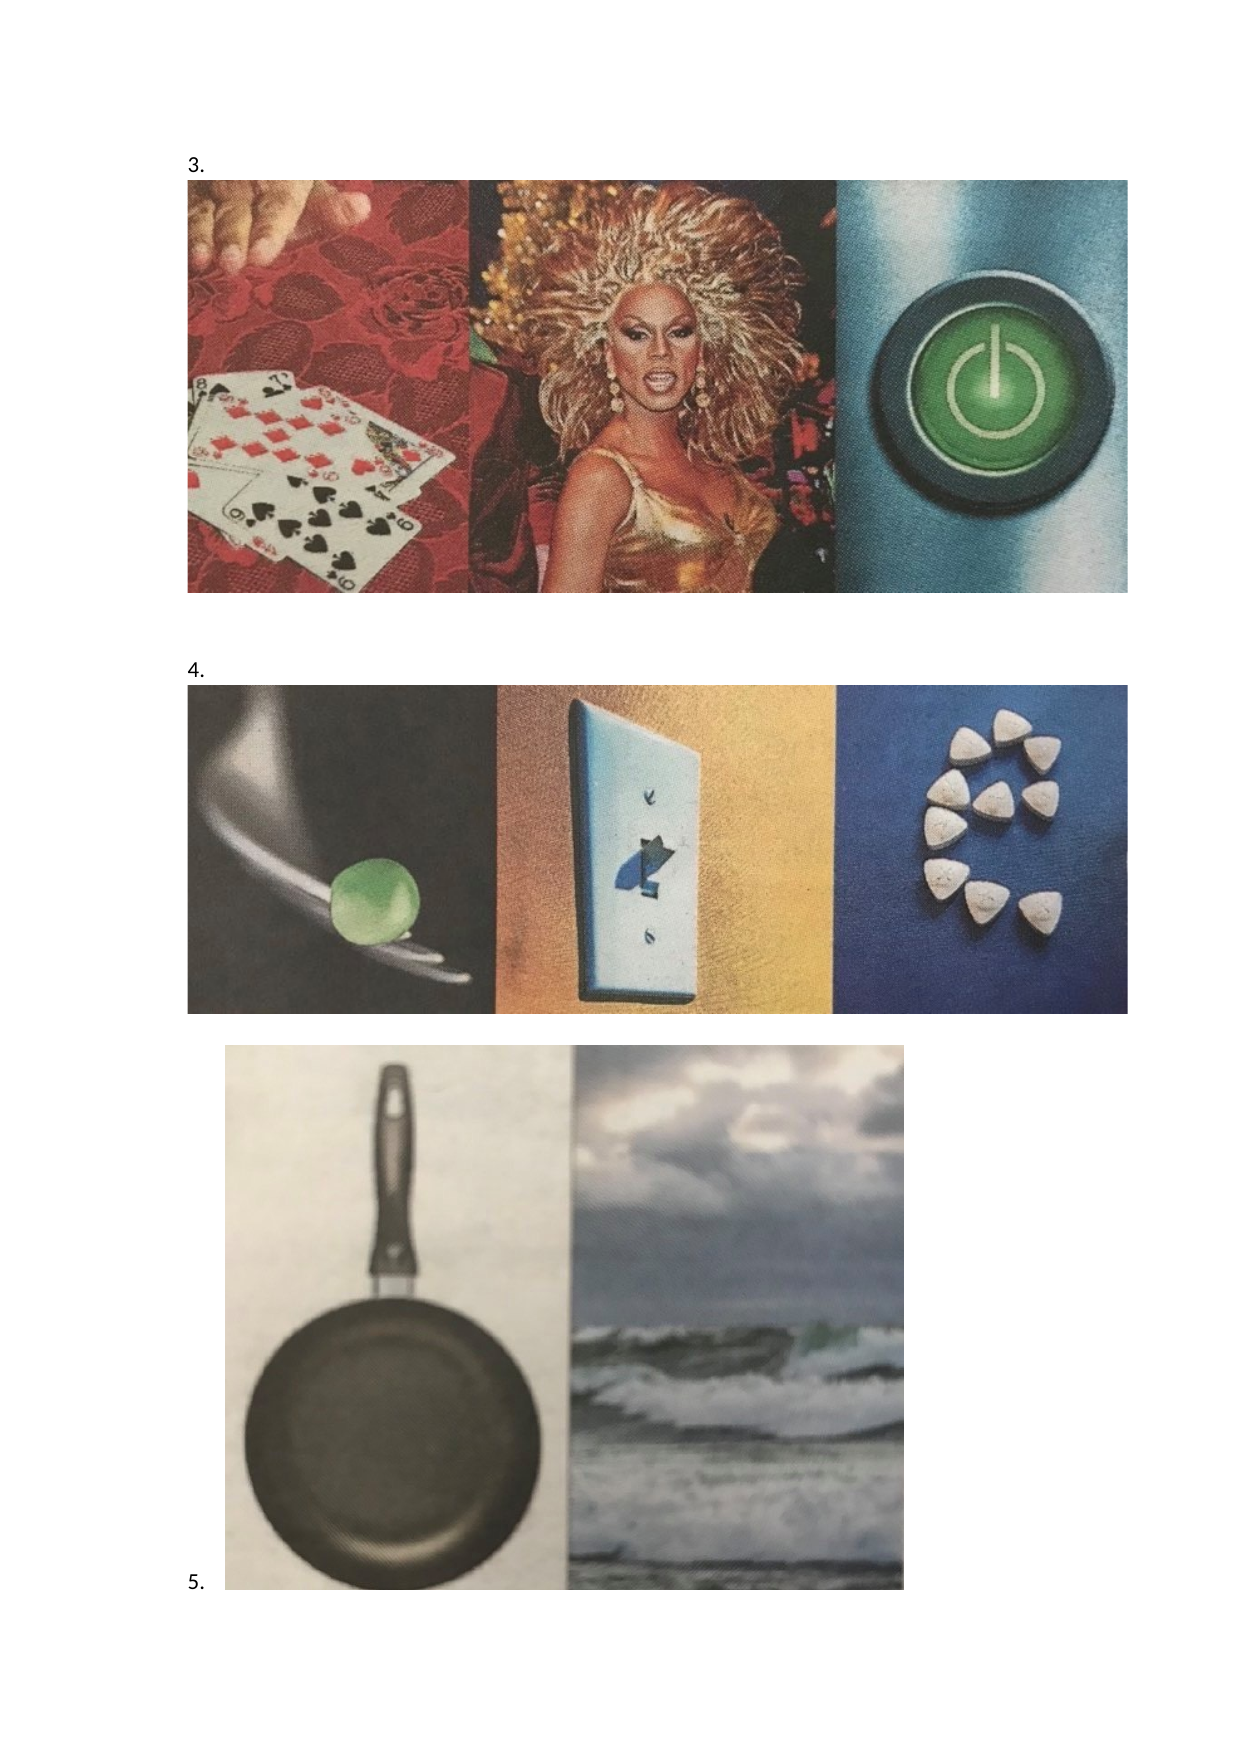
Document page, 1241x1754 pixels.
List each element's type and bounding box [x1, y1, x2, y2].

picture [225, 1045, 904, 1590]
picture [187, 180, 1128, 593]
picture [187, 685, 1128, 1014]
